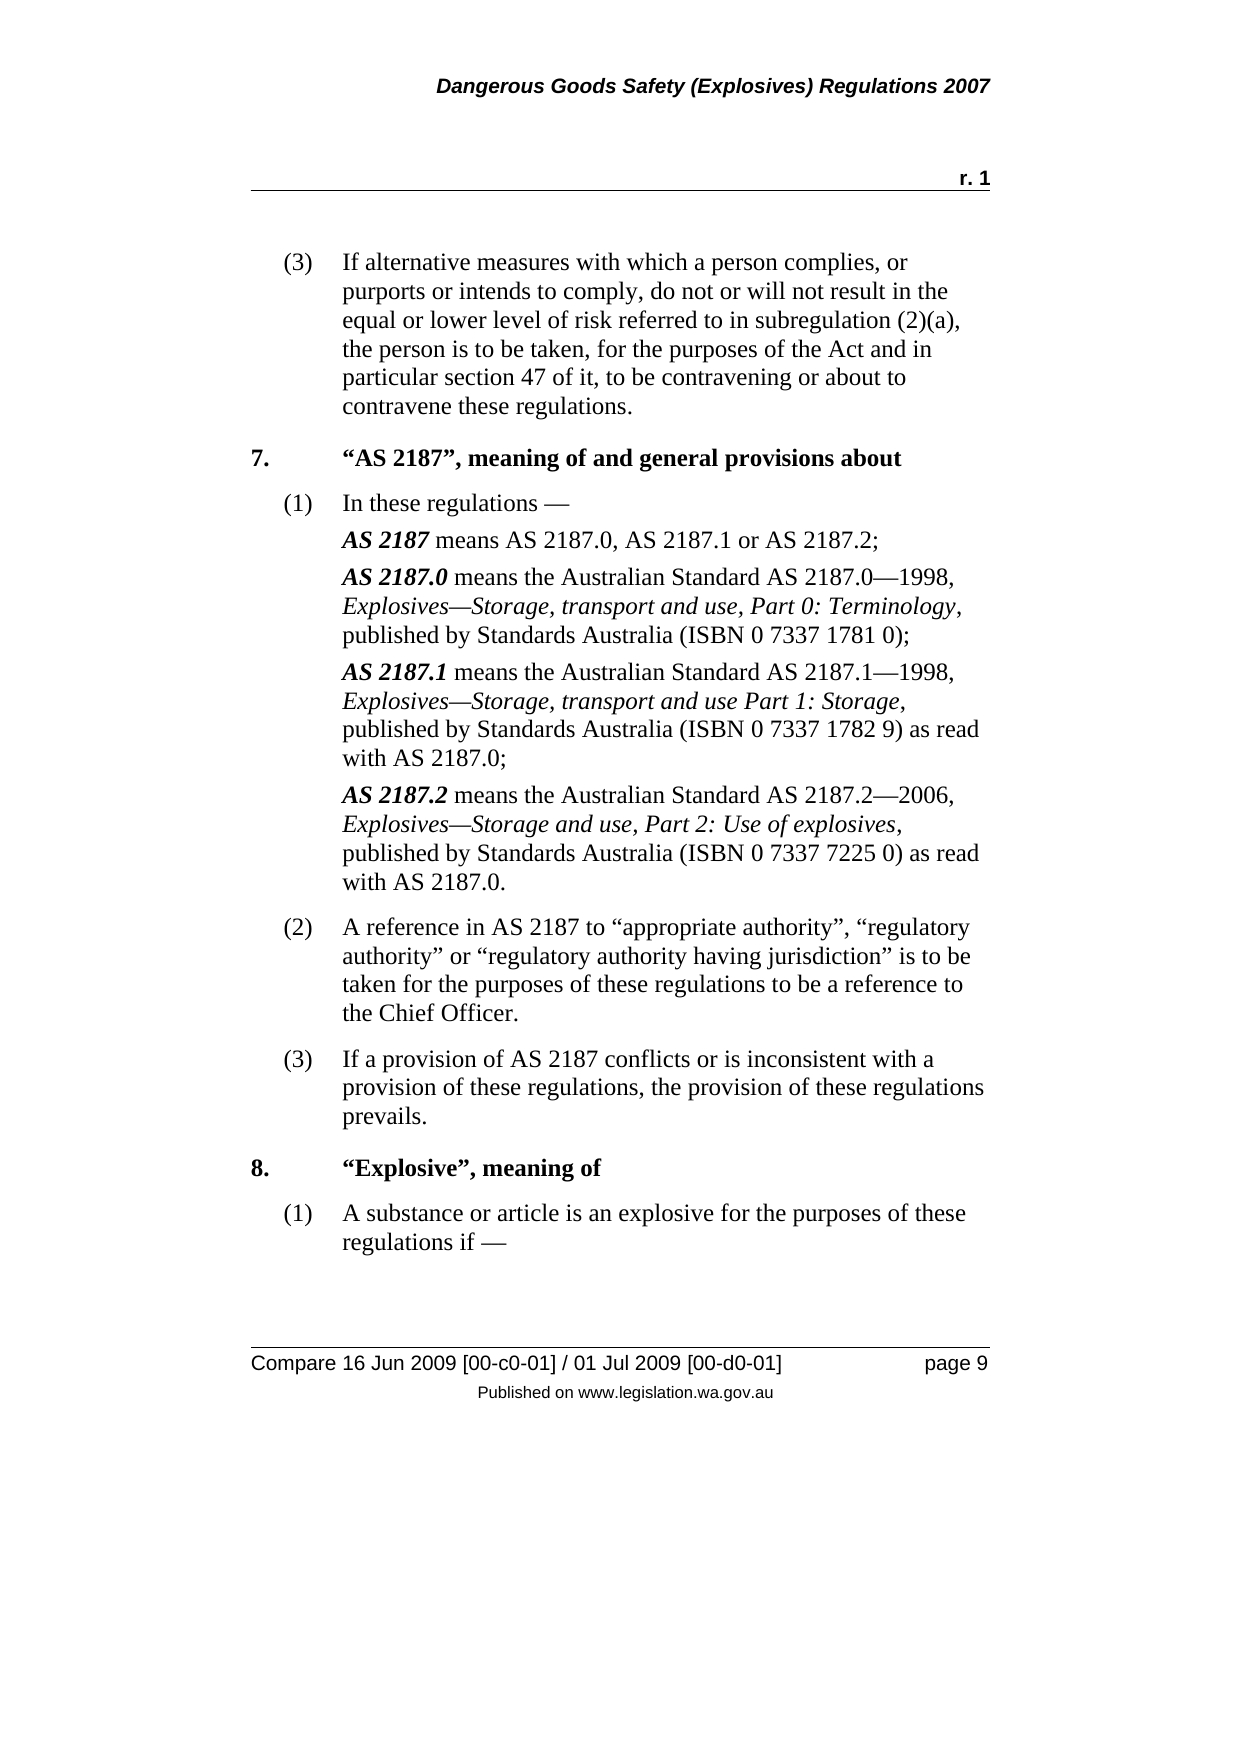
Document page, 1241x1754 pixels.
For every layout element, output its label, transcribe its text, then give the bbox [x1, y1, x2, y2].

text AS 2187.2 means the Australian Standard AS 2187.2—2006, Explosives—Storage and use, Part 2: Use of explosives, published by Standards Australia (ISBN 0 7337 7225 0) as read with AS 2187.0. [251, 780, 990, 895]
text AS 2187.0 means the Australian Standard AS 2187.0—1998, Explosives—Storage, transport and use, Part 0: Terminology, published by Standards Australia (ISBN 0 7337 1781 0); [251, 562, 990, 649]
text (1) A substance or article is an explosive for the purposes of these regulations if — [251, 1198, 990, 1256]
text (3) If a provision of AS 2187 conflicts or is inconsistent with a provision of these regulations, the provision of these regulations prevails. [251, 1044, 990, 1130]
text AS 2187.1 means the Australian Standard AS 2187.1—1998, Explosives—Storage, transport and use Part 1: Storage, published by Standards Australia (ISBN 0 7337 1782 9) as read with AS 2187.0; [251, 657, 990, 772]
subtitle 7. “AS 2187”, meaning of and general provisions about [251, 443, 990, 472]
text (1) In these regulations — [251, 488, 990, 517]
subtitle 8. “Explosive”, meaning of [251, 1153, 990, 1182]
text (3) If alternative measures with which a person complies, or purports or intends to comply, do not or will not result in the equal or lower level of risk referred to in subregulation (2)(a), the person is to be taken, for the purposes of the Act and in particular section 47 of it, to be contravening or about to contravene these regulations. [251, 247, 990, 420]
text (2) A reference in AS 2187 to “appropriate authority”, “regulatory authority” or “regulatory authority having jurisdiction” is to be taken for the purposes of these regulations to be a reference to the Chief Officer. [251, 912, 990, 1027]
text AS 2187 means AS 2187.0, AS 2187.1 or AS 2187.2; [251, 525, 990, 554]
